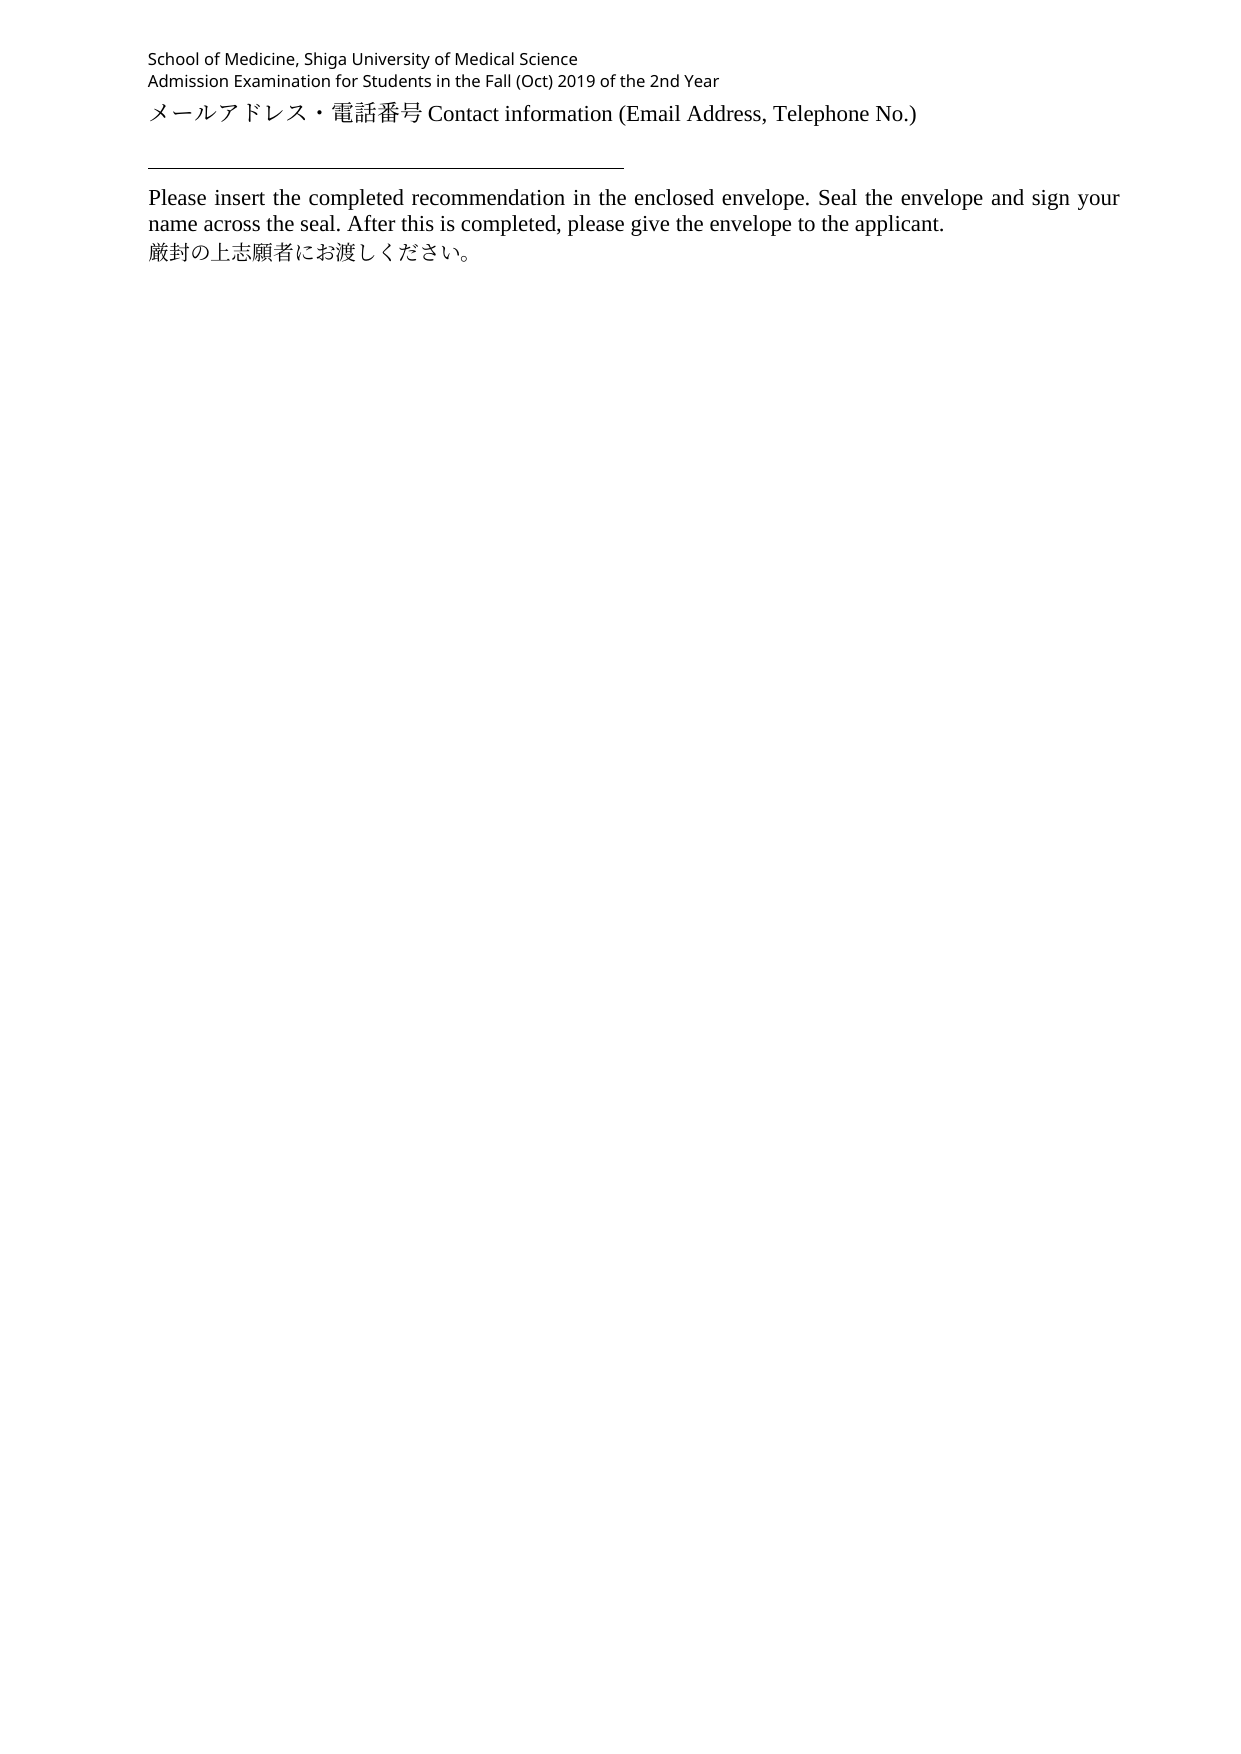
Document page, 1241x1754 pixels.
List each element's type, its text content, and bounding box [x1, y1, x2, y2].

text メールアドレス・電話番号Contact information (Email Address, Telephone No.) [148, 95, 1122, 128]
text Please insert the completed recommendation in the enclosed envelope. Seal the envelope and sign your name across the seal. After this is completed, please give the envelope to the applicant. [148, 184, 1122, 237]
text 厳封の上志願者にお渡しください。 [148, 237, 1122, 267]
